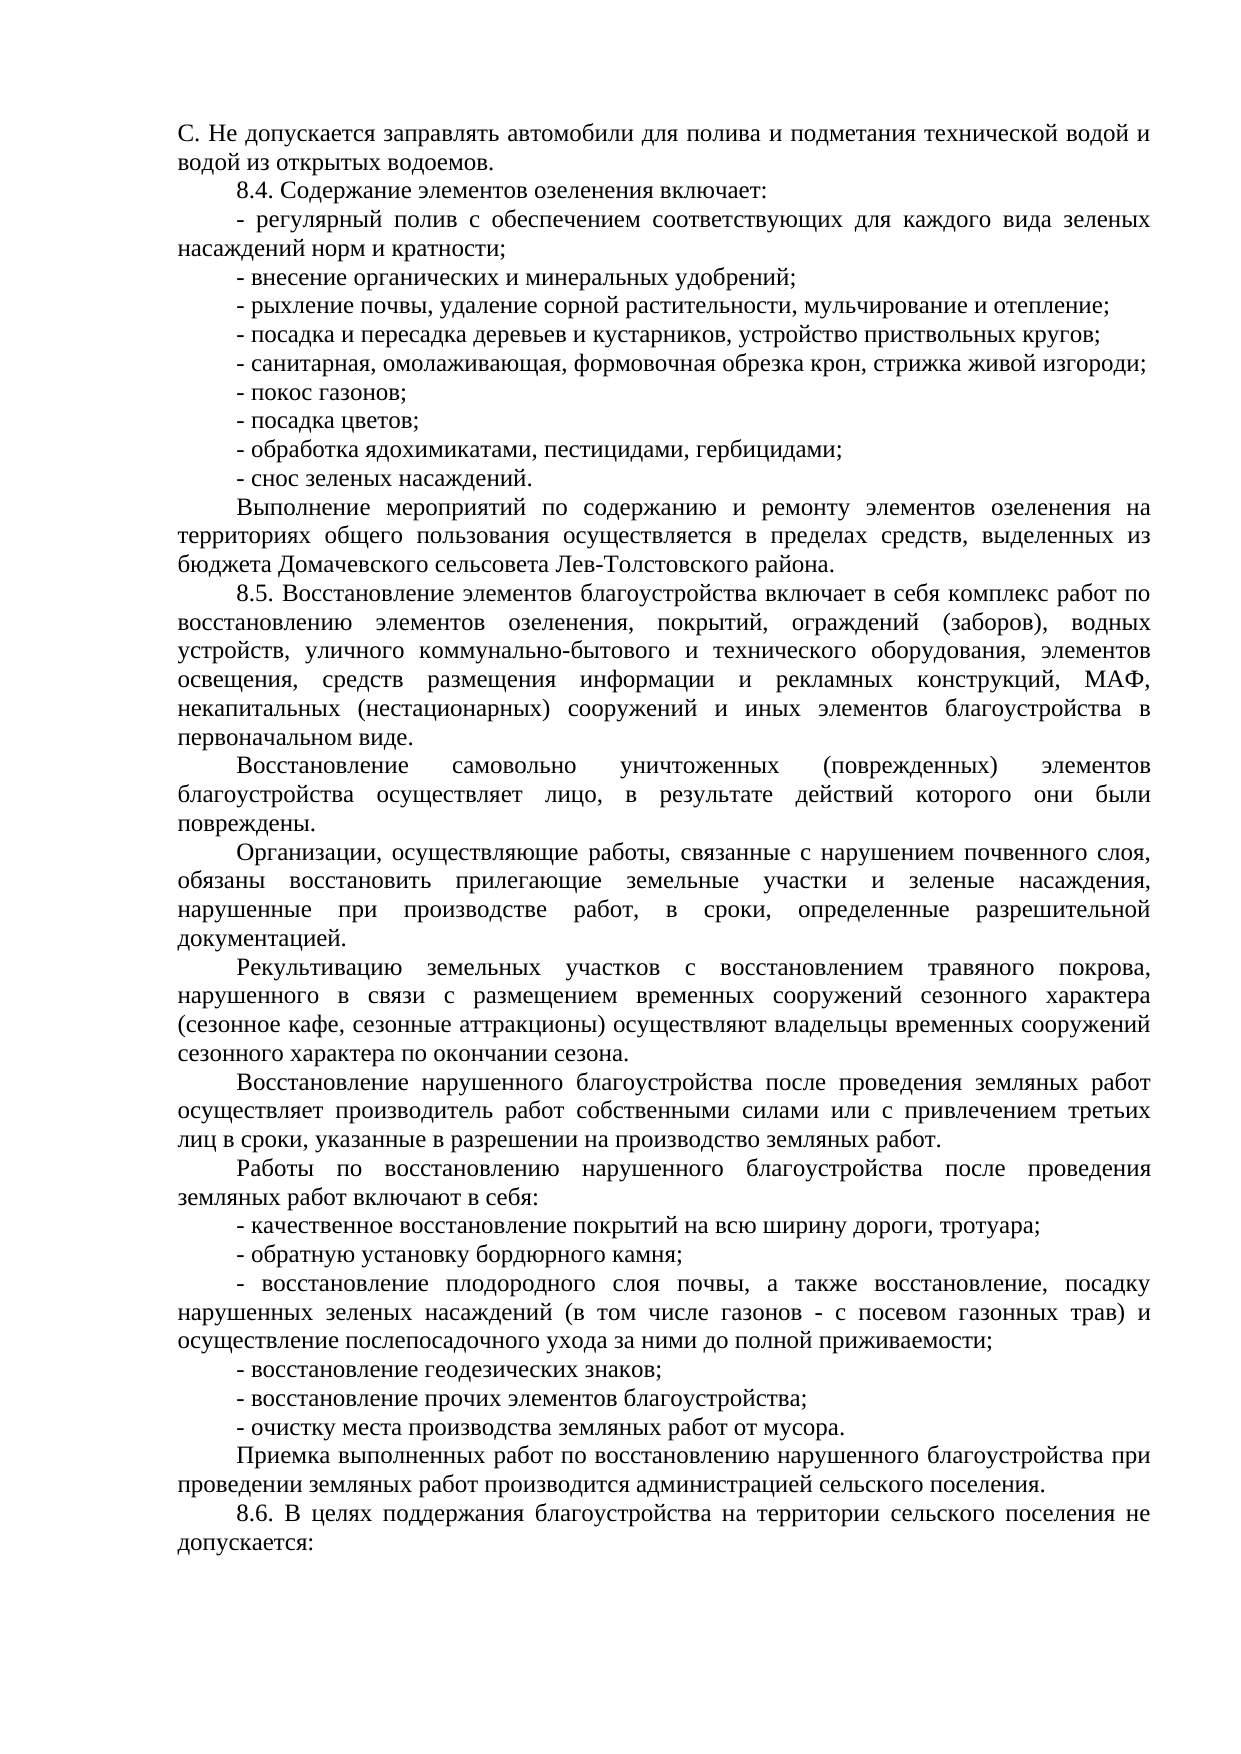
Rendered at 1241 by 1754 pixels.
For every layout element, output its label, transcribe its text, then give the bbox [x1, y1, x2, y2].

text - очистку места производства земляных работ от мусора. [177, 1412, 1152, 1441]
text - обработка ядохимикатами, пестицидами, гербицидами; [177, 434, 1152, 463]
text 8.5. Восстановление элементов благоустройства включает в себя комплекс работ по восстановлению элементов озеленения, покрытий, ограждений (заборов), водных устройств, уличного коммунально-бытового и технического оборудования, элементов освещения, средств размещения информации и рекламных конструкций, МАФ, некапитальных (нестационарных) сооружений и иных элементов благоустройства в первоначальном виде. [177, 578, 1152, 751]
text Работы по восстановлению нарушенного благоустройства после проведения земляных работ включают в себя: [177, 1153, 1152, 1211]
text Приемка выполненных работ по восстановлению нарушенного благоустройства при проведении земляных работ производится администрацией сельского поселения. [177, 1441, 1152, 1498]
text - восстановление прочих элементов благоустройства; [177, 1383, 1152, 1412]
text - снос зеленых насаждений. [177, 463, 1152, 492]
text Восстановление самовольно уничтоженных (поврежденных) элементов благоустройства осуществляет лицо, в результате действий которого они были повреждены. [177, 751, 1152, 837]
text - посадка и пересадка деревьев и кустарников, устройство приствольных кругов; [177, 319, 1152, 348]
text - санитарная, омолаживающая, формовочная обрезка крон, стрижка живой изгороди; [177, 348, 1152, 377]
text 8.4. Содержание элементов озеленения включает: [177, 176, 1152, 204]
text - качественное восстановление покрытий на всю ширину дороги, тротуара; [177, 1211, 1152, 1239]
text Рекультивацию земельных участков с восстановлением травяного покрова, нарушенного в связи с размещением временных сооружений сезонного характера (сезонное кафе, сезонные аттракционы) осуществляют владельцы временных сооружений сезонного характера по окончании сезона. [177, 952, 1152, 1067]
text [177, 118, 1152, 176]
text Организации, осуществляющие работы, связанные с нарушением почвенного слоя, обязаны восстановить прилегающие земельные участки и зеленые насаждения, нарушенные при производстве работ, в сроки, определенные разрешительной документацией. [177, 837, 1152, 952]
text - покос газонов; [177, 377, 1152, 406]
text - рыхление почвы, удаление сорной растительности, мульчирование и отепление; [177, 291, 1152, 319]
text - обратную установку бордюрного камня; [177, 1239, 1152, 1268]
text - регулярный полив с обеспечением соответствующих для каждого вида зеленых насаждений норм и кратности; [177, 204, 1152, 262]
text 8.6. В целях поддержания благоустройства на территории сельского поселения не допускается: [177, 1498, 1152, 1556]
text - восстановление плодородного слоя почвы, а также восстановление, посадку нарушенных зеленых насаждений (в том числе газонов - с посевом газонных трав) и осуществление послепосадочного ухода за ними до полной приживаемости; [177, 1268, 1152, 1354]
text Выполнение мероприятий по содержанию и ремонту элементов озеленения на территориях общего пользования осуществляется в пределах средств, выделенных из бюджета Домачевского сельсовета Лев-Толстовского района. [177, 492, 1152, 578]
text Восстановление нарушенного благоустройства после проведения земляных работ осуществляет производитель работ собственными силами или с привлечением третьих лиц в сроки, указанные в разрешении на производство земляных работ. [177, 1067, 1152, 1153]
text - посадка цветов; [177, 406, 1152, 434]
text - внесение органических и минеральных удобрений; [177, 262, 1152, 291]
text - восстановление геодезических знаков; [177, 1354, 1152, 1383]
